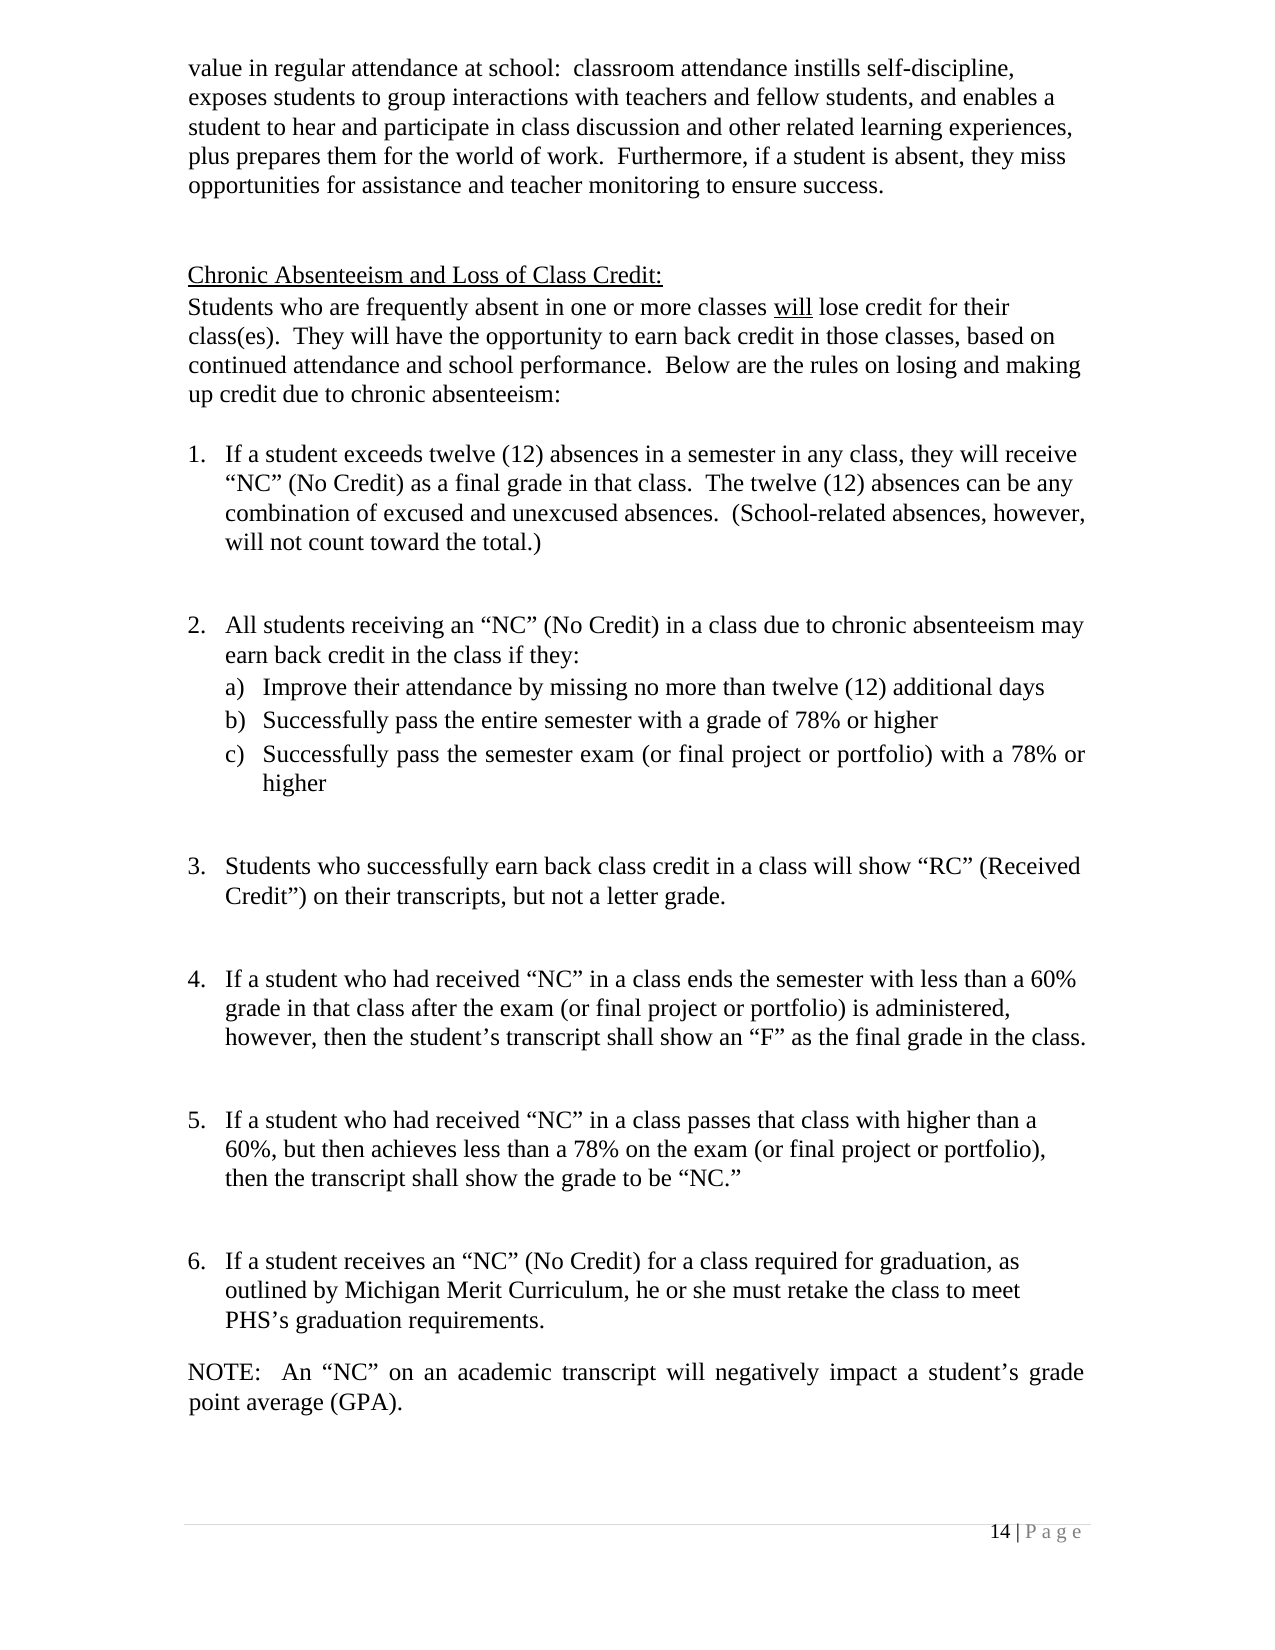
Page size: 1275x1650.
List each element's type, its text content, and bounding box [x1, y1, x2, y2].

list If a student who had received “NC” in a class passes that class with higher than a 60%, but then achieves less than a 78% on the exam (or final project or portfolio), then the transcript shall show the grade to be “NC.” [187, 1105, 1087, 1192]
text NOTE: An “NC” on an academic transcript will negatively impact a student’s grade point average (GPA). [187, 1357, 1086, 1416]
list Improve their attendance by missing no more than twelve (12) additional days [225, 672, 1086, 701]
list Successfully pass the semester exam (or final project or portfolio) with a 78% or higher [225, 739, 1086, 797]
list If a student who had received “NC” in a class ends the semester with less than a 60% grade in that class after the exam (or final project or portfolio) is administered, however, then the student’s transcript shall show an “F” as the final grade in the class. [187, 964, 1087, 1051]
text Students who are frequently absent in one or more classes will lose credit for their class(es). They will have the opportunity to earn back credit in those classes, based on continued attendance and school performance. Below are the rules on losing and making up credit due to chronic absenteeism: [187, 292, 1087, 408]
text Chronic Absenteeism and Loss of Class Credit: [187, 260, 1087, 289]
list If a student receives an “NC” (No Credit) for a class required for graduation, as outlined by Michigan Merit Curriculum, he or she must retake the class to meet PHS’s graduation requirements. [187, 1246, 1087, 1334]
list Students who successfully earn back class credit in a class will show “RC” (Received Credit”) on their transcripts, but not a letter grade. [187, 851, 1087, 909]
list If a student exceeds twelve (12) absences in a semester in any class, they will receive “NC” (No Credit) as a final grade in that class. The twelve (12) absences can be any combination of excused and unexcused absences. (School-related absences, however, will not count toward the total.) [187, 439, 1087, 556]
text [187, 53, 1087, 199]
list All students receiving an “NC” (No Credit) in a class due to chronic absenteeism may earn back credit in the class if they: [187, 610, 1087, 668]
list Successfully pass the entire semester with a grade of 78% or higher [225, 705, 1086, 734]
